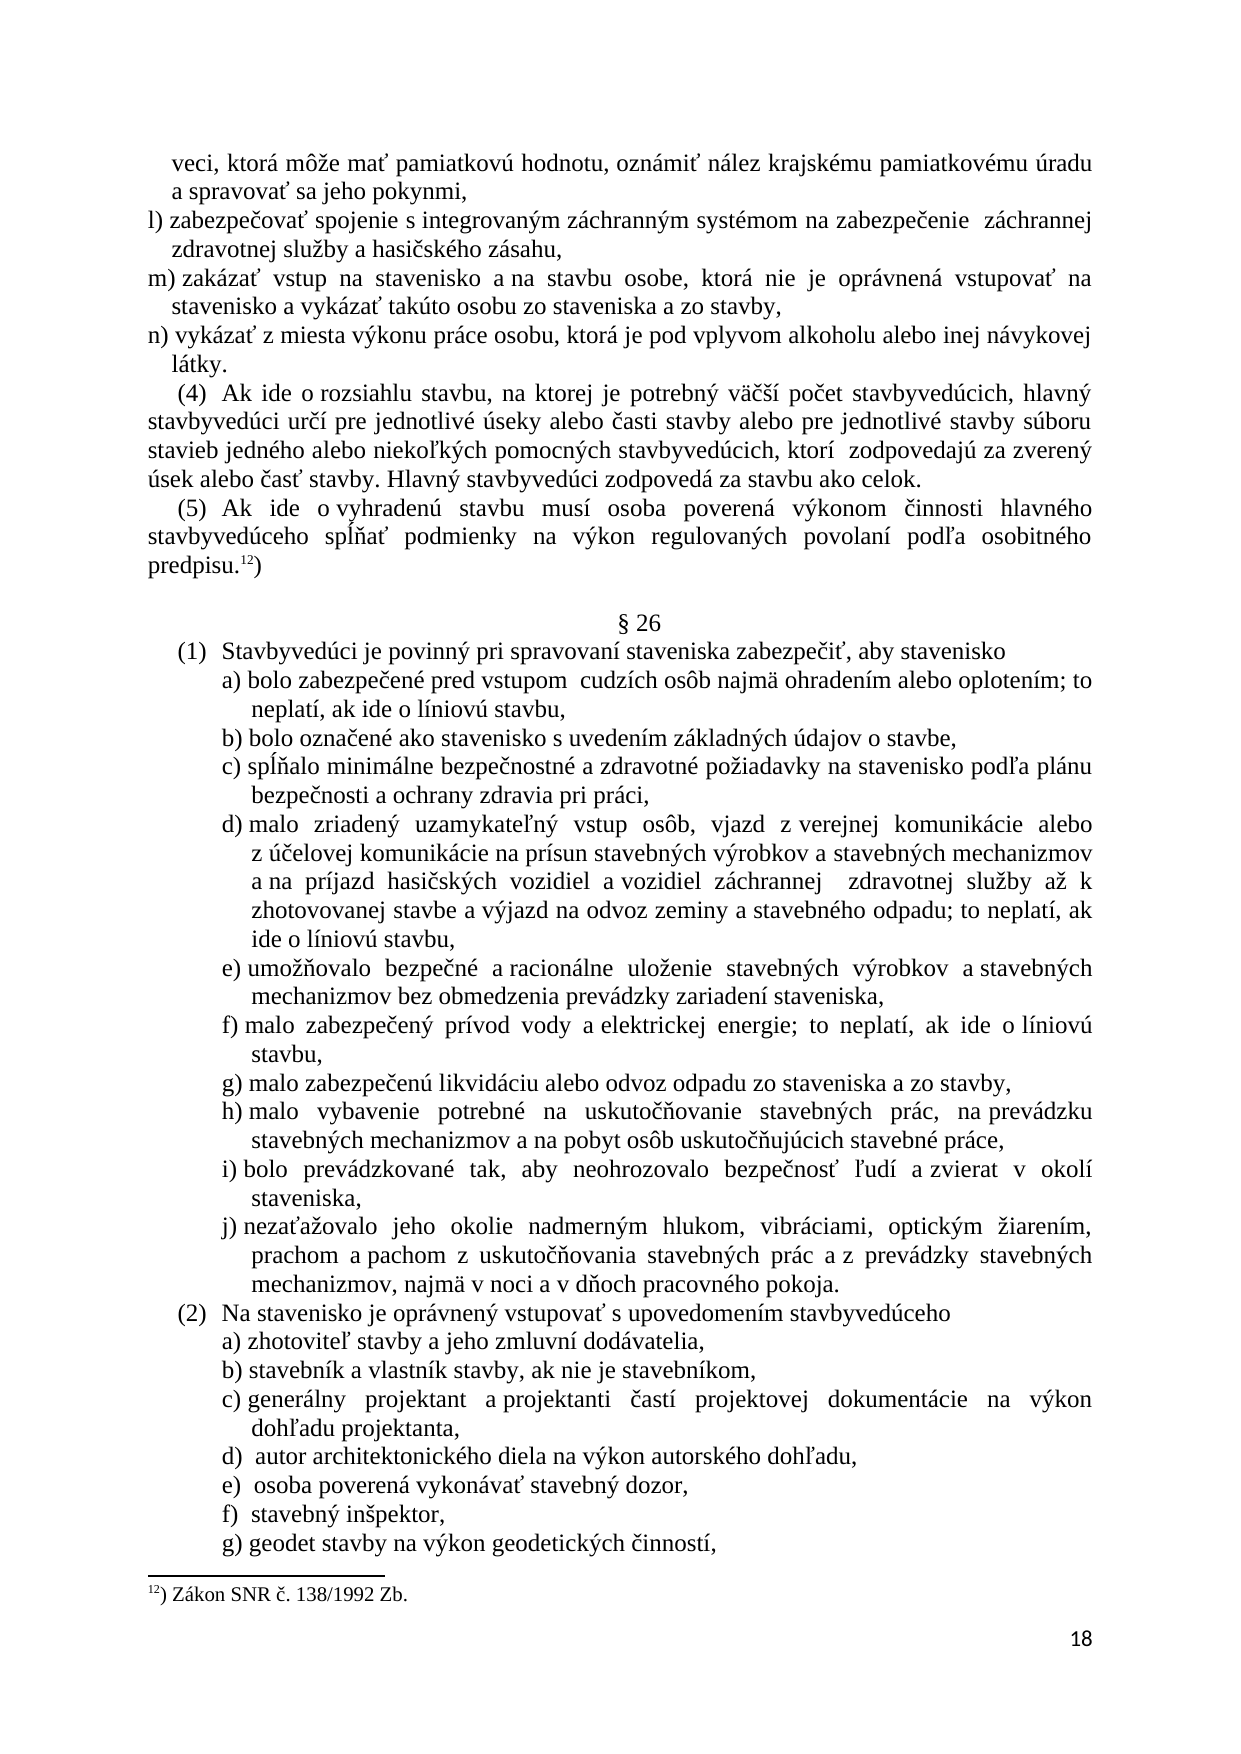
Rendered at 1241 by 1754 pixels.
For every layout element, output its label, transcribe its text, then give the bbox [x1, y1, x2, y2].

list bolo prevádzkované tak, aby neohrozovalo bezpečnosť ľudí a zvierat v okolí staveniska, [222, 1154, 1092, 1211]
list umožňovalo bezpečné a racionálne uloženie stavebných výrobkov a stavebných mechanizmov bez obmedzenia prevádzky zariadení staveniska, [222, 953, 1092, 1010]
list zakázať vstup na stavenisko a na stavbu osobe, ktorá nie je oprávnená vstupovať na stavenisko a vykázať takúto osobu zo staveniska a zo stavby, [148, 263, 1092, 320]
list zhotoviteľ stavby a jeho zmluvní dodávatelia, [222, 1326, 1092, 1355]
list bolo označené ako stavenisko s uvedením základných údajov o stavbe, [222, 723, 1092, 751]
list bolo zabezpečené pred vstupom cudzích osôb najmä ohradením alebo oplotením; to neplatí, ak ide o líniovú stavbu, [222, 665, 1092, 723]
list malo vybavenie potrebné na uskutočňovanie stavebných prác, na prevádzku stavebných mechanizmov a na pobyt osôb uskutočňujúcich stavebné práce, [222, 1096, 1092, 1154]
list nezaťažovalo jeho okolie nadmerným hlukom, vibráciami, optickým žiarením, prachom a pachom z uskutočňovania stavebných prác a z prevádzky stavebných mechanizmov, najmä v noci a v dňoch pracovného pokoja. [222, 1211, 1092, 1298]
list Stavbyvedúci je povinný pri spravovaní staveniska zabezpečiť, aby stavenisko [148, 636, 1092, 665]
list osoba poverená vykonávať stavebný dozor, [222, 1470, 1092, 1499]
list geodet stavby na výkon geodetických činností, [222, 1528, 1092, 1556]
list Na stavenisko je oprávnený vstupovať s upovedomením stavbyvedúceho [148, 1298, 1092, 1326]
list autor architektonického diela na výkon autorského dohľadu, [222, 1441, 1092, 1470]
text § 26 [148, 608, 1092, 636]
list Ak ide o vyhradenú stavbu musí osoba poverená výkonom činnosti hlavného stavbyvedúceho spĺňať podmienky na výkon regulovaných povolaní podľa osobitného predpisu.) [148, 493, 1092, 579]
list malo zriadený uzamykateľný vstup osôb, vjazd z verejnej komunikácie alebo z účelovej komunikácie na prísun stavebných výrobkov a stavebných mechanizmov a na príjazd hasičských vozidiel a vozidiel záchrannej zdravotnej služby až k zhotovovanej stavbe a výjazd na odvoz zeminy a stavebného odpadu; to neplatí, ak ide o líniovú stavbu, [222, 809, 1092, 953]
list malo zabezpečený prívod vody a elektrickej energie; to neplatí, ak ide o líniovú stavbu, [222, 1010, 1092, 1068]
list spĺňalo minimálne bezpečnostné a zdravotné požiadavky na stavenisko podľa plánu bezpečnosti a ochrany zdravia pri práci, [222, 751, 1092, 809]
list generálny projektant a projektanti častí projektovej dokumentácie na výkon dohľadu projektanta, [222, 1384, 1092, 1441]
list zabezpečovať spojenie s integrovaným záchranným systémom na zabezpečenie záchrannej zdravotnej služby a hasičského zásahu, [148, 205, 1092, 263]
list Ak ide o rozsiahlu stavbu, na ktorej je potrebný väčší počet stavbyvedúcich, hlavný stavbyvedúci určí pre jednotlivé úseky alebo časti stavby alebo pre jednotlivé stavby súboru stavieb jedného alebo niekoľkých pomocných stavbyvedúcich, ktorí zodpovedajú za zverený úsek alebo časť stavby. Hlavný stavbyvedúci zodpovedá za stavbu ako celok. [148, 378, 1092, 493]
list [148, 148, 1092, 205]
list stavebník a vlastník stavby, ak nie je stavebníkom, [222, 1355, 1092, 1384]
list malo zabezpečenú likvidáciu alebo odvoz odpadu zo staveniska a zo stavby, [222, 1068, 1092, 1096]
list stavebný inšpektor, [222, 1499, 1092, 1528]
list vykázať z miesta výkonu práce osobu, ktorá je pod vplyvom alkoholu alebo inej návykovej látky. [148, 320, 1092, 378]
